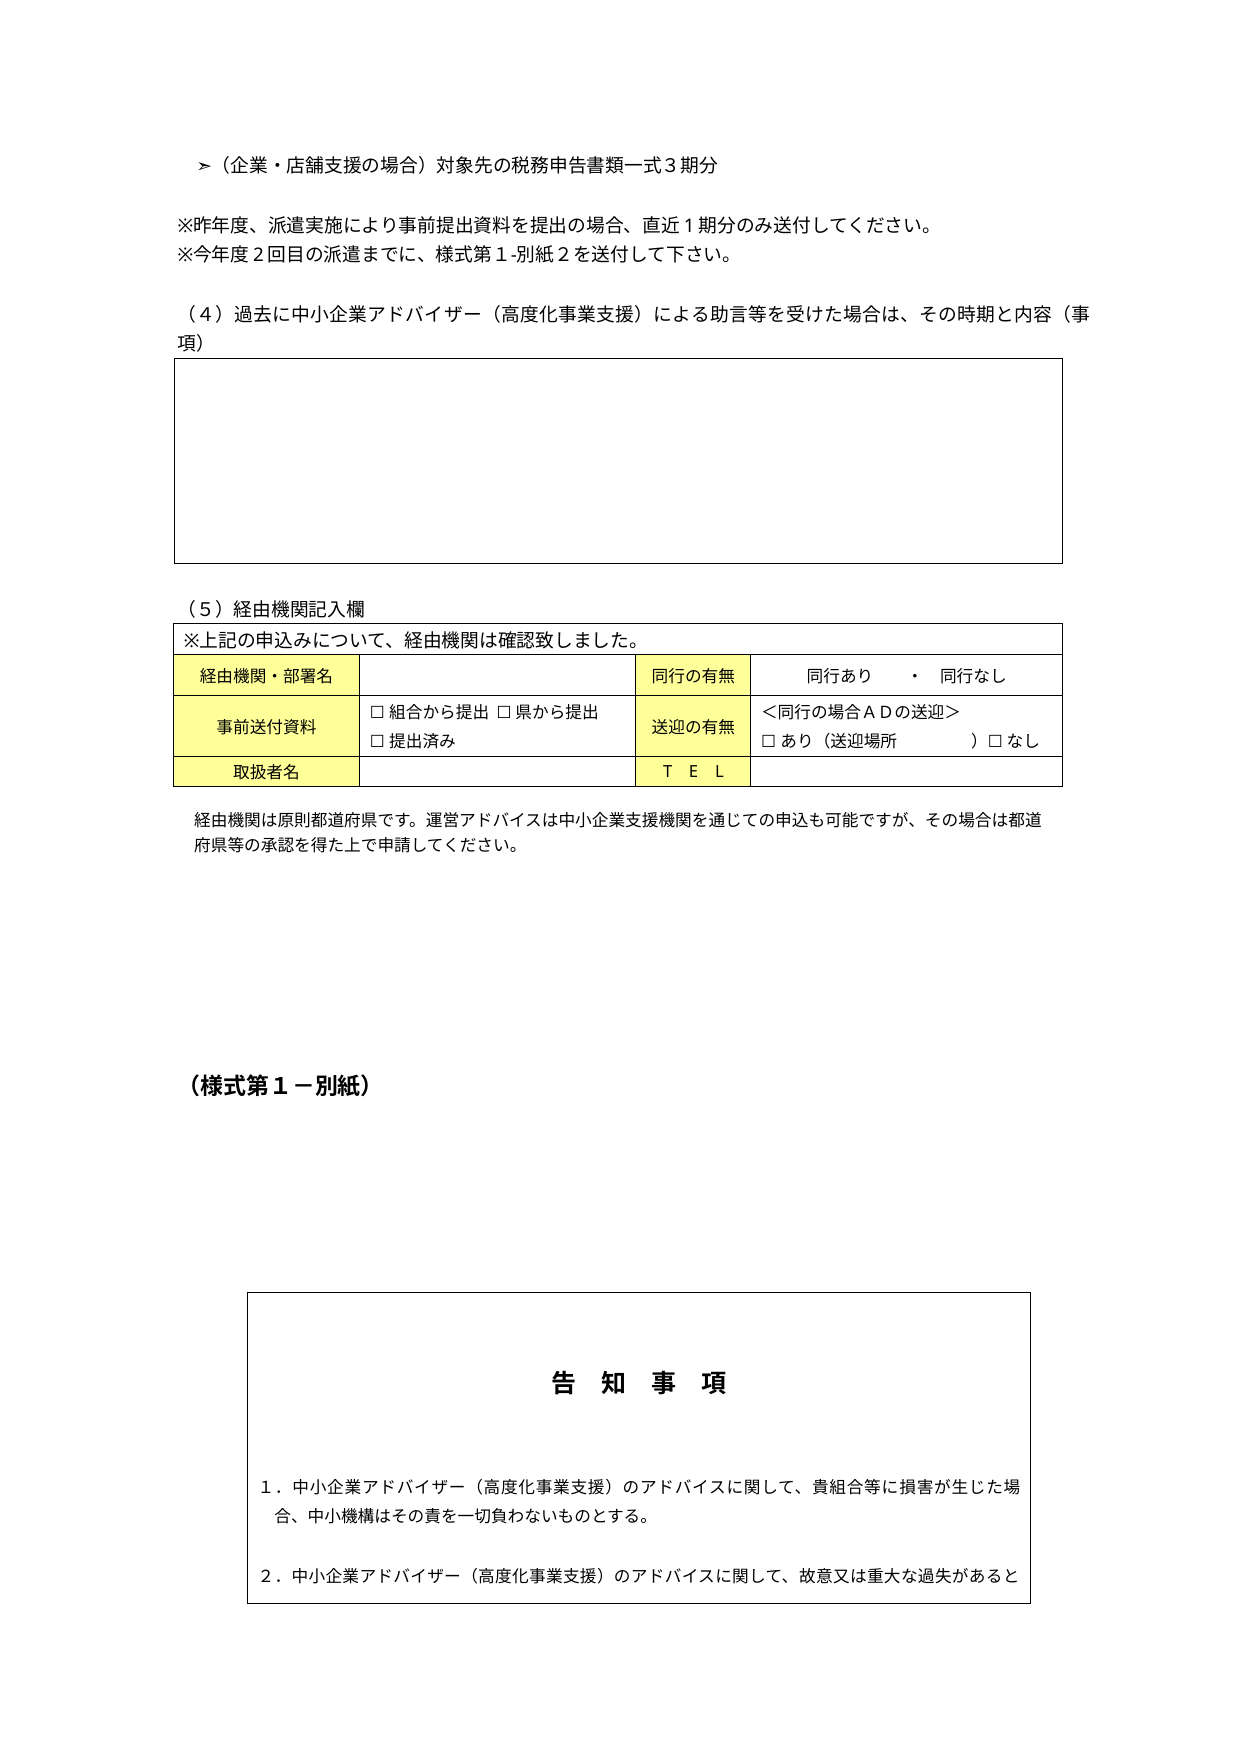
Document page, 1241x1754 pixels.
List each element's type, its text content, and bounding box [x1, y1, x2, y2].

table_cell ＜同行の場合ＡＤの送迎＞ あり（送迎場所 ） なし [751, 696, 1062, 756]
table_cell [360, 655, 635, 695]
table_cell 組合から提出 県から提出 提出済み [360, 696, 635, 756]
table_header ※上記の申込みについて、経由機関は確認致しました。 [174, 624, 1062, 654]
text ※今年度2回目の派遣までに、様式第１-別紙２を送付して下さい。 [177, 239, 1063, 268]
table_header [248, 1293, 1030, 1603]
text ➣（企業・店舗支援の場合）対象先の税務申告書類一式３期分 [177, 149, 1063, 179]
table_cell 同行の有無 [636, 655, 750, 695]
table_cell 事前送付資料 [174, 696, 359, 756]
table_cell 取扱者名 [174, 757, 359, 786]
table_cell 経由機関・部署名 [174, 655, 359, 695]
table_cell T E L [636, 757, 750, 786]
text （５）経由機関記入欄 [177, 593, 1063, 623]
table_header [175, 359, 1062, 563]
table_cell [751, 757, 1062, 786]
text ※昨年度、派遣実施により事前提出資料を提出の場合、直近1期分のみ送付してください。 [177, 209, 1063, 239]
table_cell 同行あり ・ 同行なし [751, 655, 1062, 695]
table_cell 送迎の有無 [636, 696, 750, 756]
text （様式第１－別紙） [177, 1054, 1063, 1114]
text （４）過去に中小企業アドバイザー（高度化事業支援）による助言等を受けた場合は、その時期と内容（事項） [177, 298, 1096, 357]
table_cell [360, 757, 635, 786]
